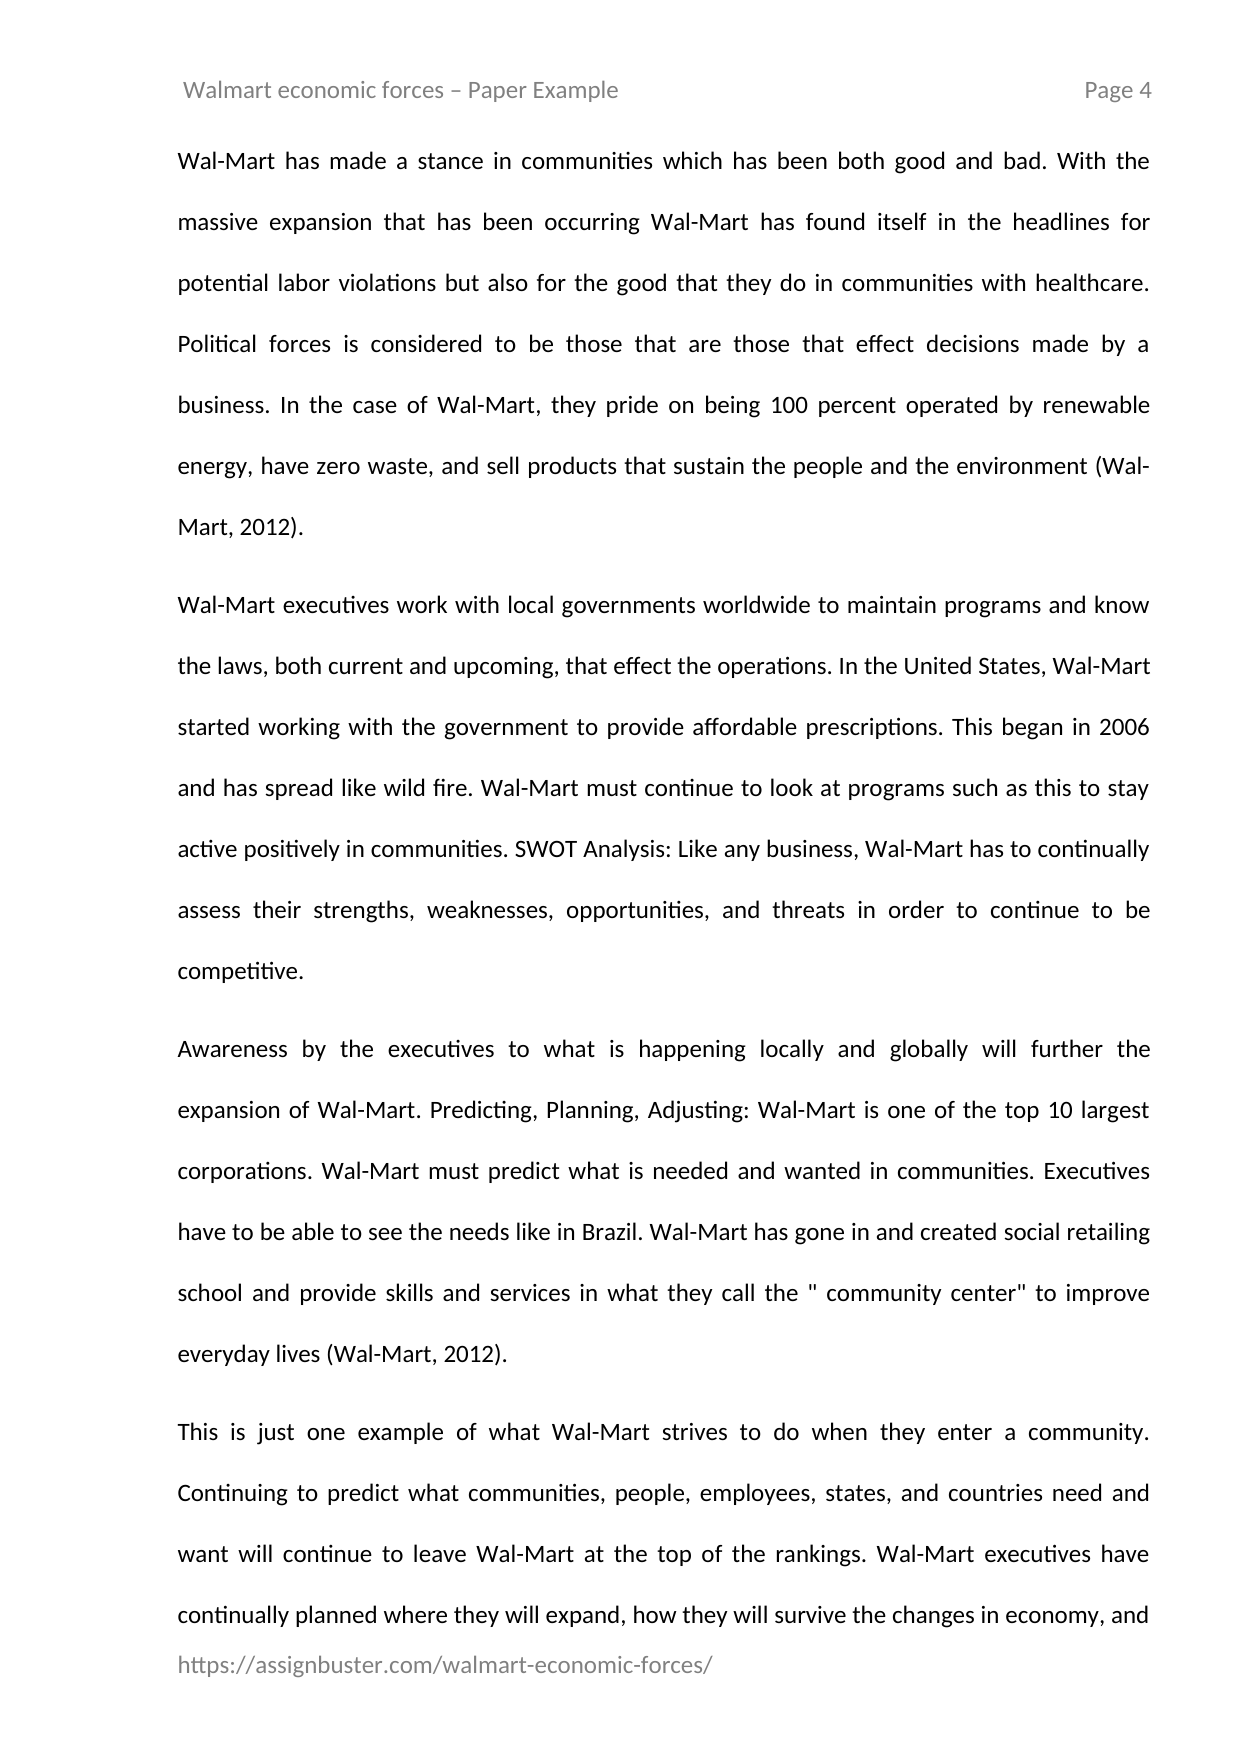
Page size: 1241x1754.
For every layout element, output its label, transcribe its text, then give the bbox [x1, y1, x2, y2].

text Wal-Mart has made a stance in communities which has been both good and bad. With the massive expansion that has been occurring Wal-Mart has found itself in the headlines for potential labor violations but also for the good that they do in communities with healthcare. Political forces is considered to be those that are those that effect decisions made by a business. In the case of Wal-Mart, they pride on being 100 percent operated by renewable energy, have zero waste, and sell products that sustain the people and the environment (Wal-Mart, 2012). [177, 145, 1152, 542]
text Awareness by the executives to what is happening locally and globally will further the expansion of Wal-Mart. Predicting, Planning, Adjusting: Wal-Mart is one of the top 10 largest corporations. Wal-Mart must predict what is needed and wanted in communities. Executives have to be able to see the needs like in Brazil. Wal-Mart has gone in and created social retailing school and provide skills and services in what they call the " community center" to improve everyday lives (Wal-Mart, 2012). [177, 1033, 1152, 1369]
text Wal-Mart executives work with local governments worldwide to maintain programs and know the laws, both current and upcoming, that effect the operations. In the United States, Wal-Mart started working with the government to provide affordable prescriptions. This began in 2006 and has spread like wild fire. Wal-Mart must continue to look at programs such as this to stay active positively in communities. SWOT Analysis: Like any business, Wal-Mart has to continually assess their strengths, weaknesses, opportunities, and threats in order to continue to be competitive. [177, 589, 1152, 986]
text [177, 1416, 1152, 1629]
